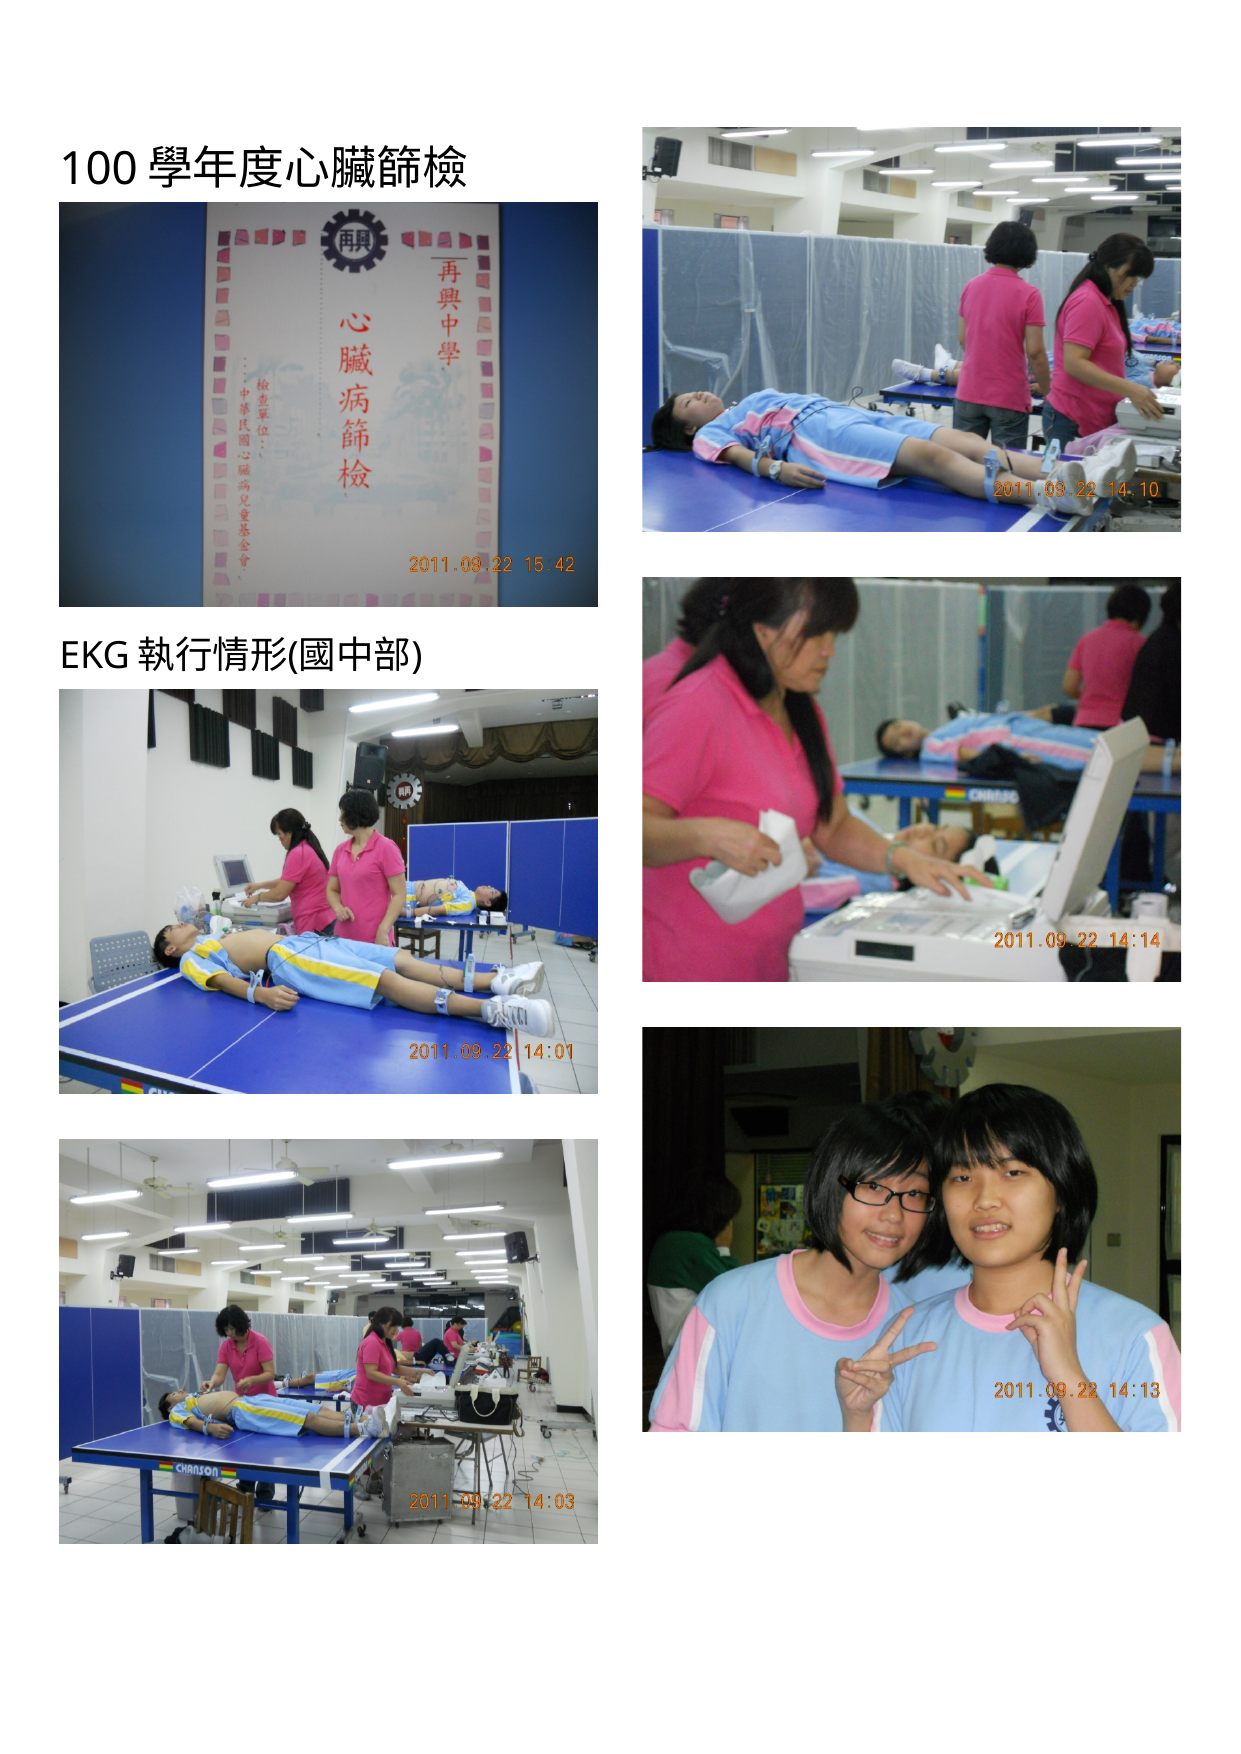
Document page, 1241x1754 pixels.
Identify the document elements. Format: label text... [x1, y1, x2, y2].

picture [642, 1027, 1182, 1432]
picture [59, 1139, 598, 1544]
picture [59, 202, 598, 607]
picture [59, 689, 598, 1094]
picture [642, 127, 1182, 532]
text 100學年度心臟篩檢 [59, 127, 598, 202]
picture [642, 577, 1182, 982]
text EKG執行情形(國中部) [59, 614, 598, 689]
